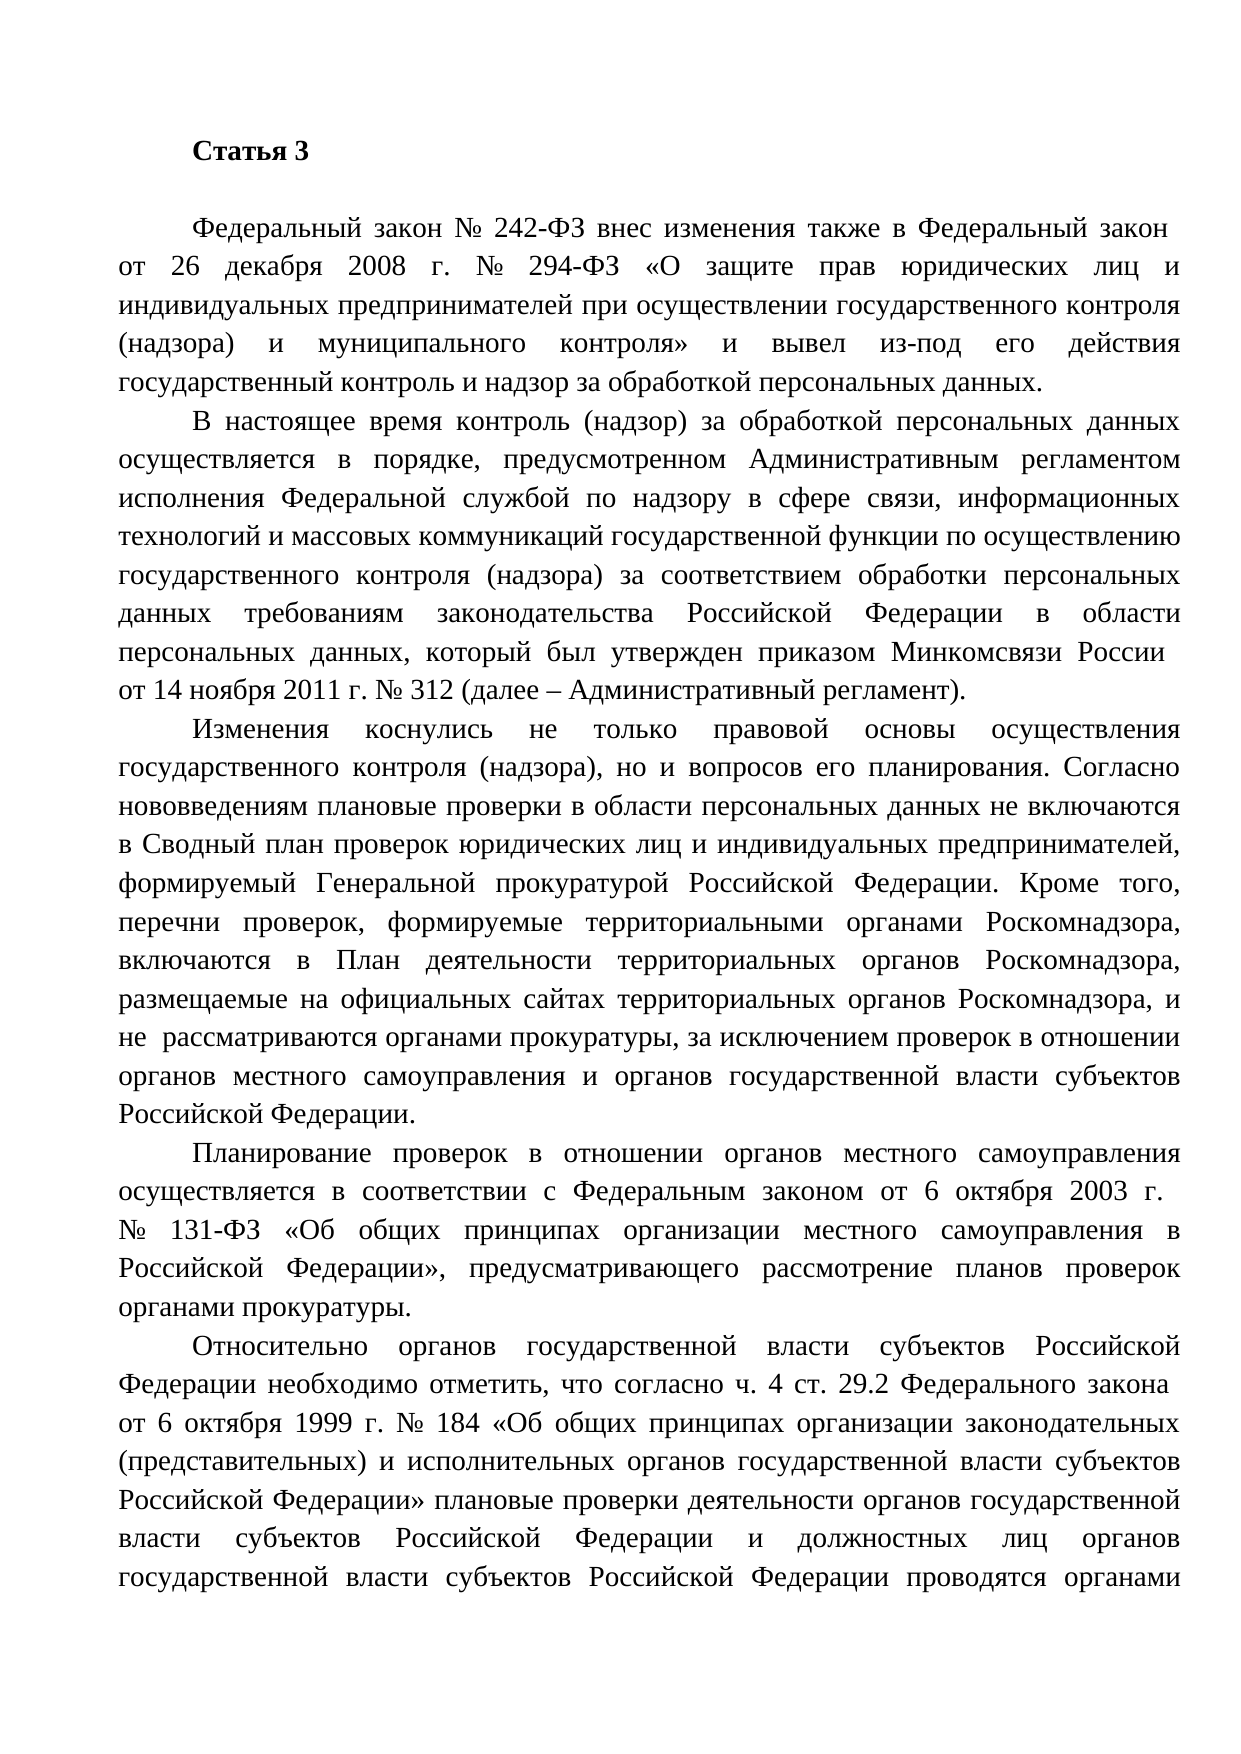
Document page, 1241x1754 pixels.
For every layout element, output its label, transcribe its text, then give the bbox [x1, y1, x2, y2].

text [118, 1328, 1181, 1592]
text Планирование проверок в отношении органов местного самоуправления осуществляется в соответствии с Федеральным законом от 6 октября 2003 г. № 131-ФЗ «Об общих принципах организации местного самоуправления в Российской Федерации», предусматривающего рассмотрение планов проверок органами прокуратуры. [118, 1135, 1181, 1323]
text Статья 3 [118, 133, 1181, 166]
text Изменения коснулись не только правовой основы осуществления государственного контроля (надзора), но и вопросов его планирования. Согласно нововведениям плановые проверки в области персональных данных не включаются в Сводный план проверок юридических лиц и индивидуальных предпринимателей, формируемый Генеральной прокуратурой Российской Федерации. Кроме того, перечни проверок, формируемые территориальными органами Роскомнадзора, включаются в План деятельности территориальных органов Роскомнадзора, размещаемые на официальных сайтах территориальных органов Роскомнадзора, и не рассматриваются органами прокуратуры, за исключением проверок в отношении органов местного самоуправления и органов государственной власти субъектов Российской Федерации. [118, 711, 1181, 1130]
text Федеральный закон № 242-ФЗ внес изменения также в Федеральный закон от 26 декабря 2008 г. № 294-ФЗ «О защите прав юридических лиц и индивидуальных предпринимателей при осуществлении государственного контроля (надзора) и муниципального контроля» и вывел из-под его действия государственный контроль и надзор за обработкой персональных данных. [118, 210, 1181, 398]
text В настоящее время контроль (надзор) за обработкой персональных данных осуществляется в порядке, предусмотренном Административным регламентом исполнения Федеральной службой по надзору в сфере связи, информационных технологий и массовых коммуникаций государственной функции по осуществлению государственного контроля (надзора) за соответствием обработки персональных данных требованиям законодательства Российской Федерации в области персональных данных, который был утвержден приказом Минкомсвязи России от 14 ноября 2011 г. № 312 (далее – Административный регламент). [118, 403, 1181, 706]
